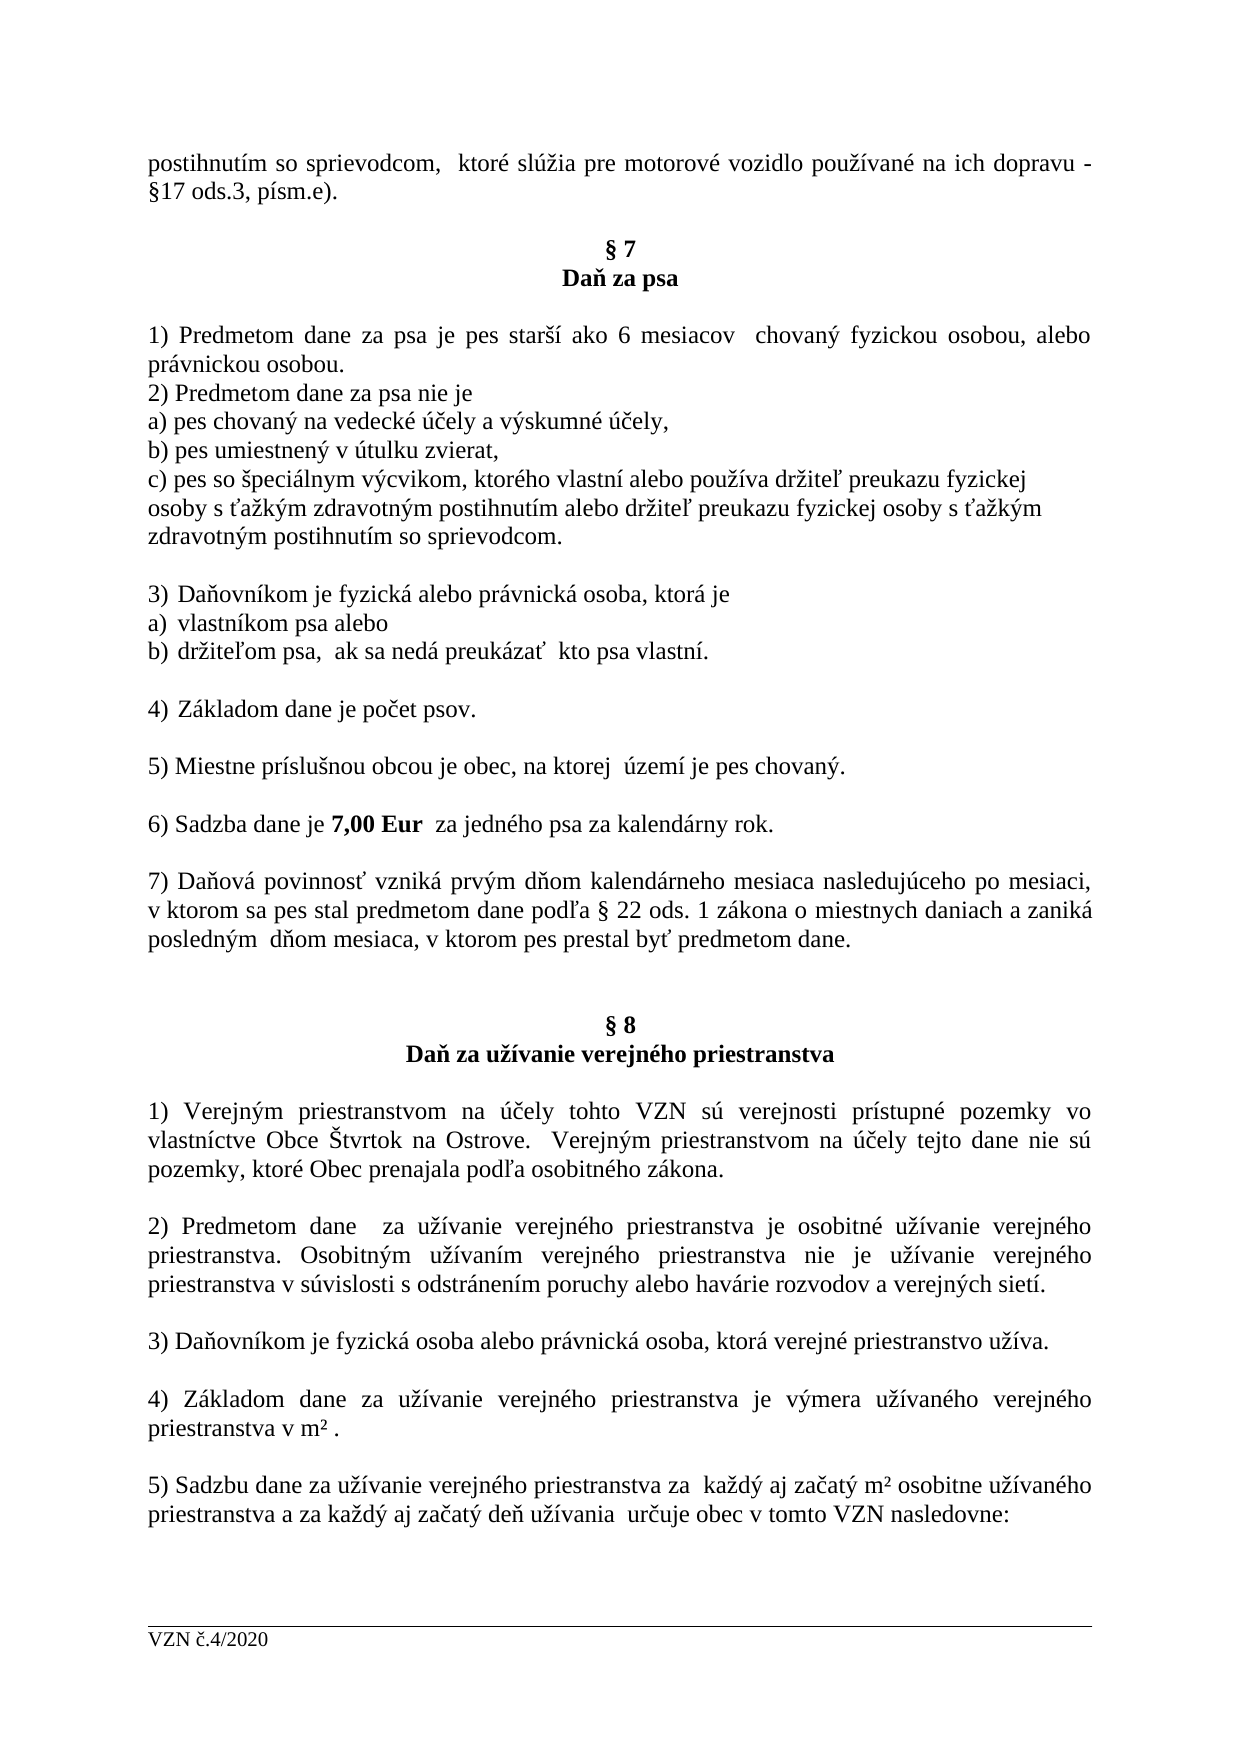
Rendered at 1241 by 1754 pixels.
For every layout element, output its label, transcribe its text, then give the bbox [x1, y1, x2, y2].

text 2) Predmetom dane za užívanie verejného priestranstva je osobitné užívanie verejného priestranstva. Osobitným užívaním verejného priestranstva nie je užívanie verejného priestranstva v súvislosti s odstránením poruchy alebo havárie rozvodov a verejných sietí. [148, 1211, 1092, 1298]
text § 7 [148, 234, 1092, 263]
list Základom dane je počet psov. [148, 694, 1092, 723]
text 6) Sadzba dane je 7,00 Eur za jedného psa za kalendárny rok. [148, 809, 1092, 838]
list držiteľom psa, ak sa nedá preukázať kto psa vlastní. [148, 636, 1092, 665]
subtitle Daň za užívanie verejného priestranstva [148, 1039, 1092, 1068]
text 7) Daňová povinnosť vzniká prvým dňom kalendárneho mesiaca nasledujúceho po mesiaci, v ktorom sa pes stal predmetom dane podľa § 22 ods. 1 zákona o miestnych daniach a zaniká posledným dňom mesiaca, v ktorom pes prestal byť predmetom dane. [148, 866, 1092, 953]
list vlastníkom psa alebo [148, 608, 1092, 636]
list Daňovníkom je fyzická alebo právnická osoba, ktorá je [148, 579, 1092, 608]
text 4) Základom dane za užívanie verejného priestranstva je výmera užívaného verejného priestranstva v m² . [148, 1384, 1092, 1441]
text 5) Sadzbu dane za užívanie verejného priestranstva za každý aj začatý m² osobitne užívaného priestranstva a za každý aj začatý deň užívania určuje obec v tomto VZN nasledovne: [148, 1470, 1092, 1528]
text 1) Predmetom dane za psa je pes starší ako 6 mesiacov chovaný fyzickou osobou, alebo právnickou osobou. [148, 320, 1092, 378]
text 3) Daňovníkom je fyzická osoba alebo právnická osoba, ktorá verejné priestranstvo užíva. [148, 1326, 1092, 1355]
text 1) Verejným priestranstvom na účely tohto VZN sú verejnosti prístupné pozemky vo vlastníctve Obce Štvrtok na Ostrove. Verejným priestranstvom na účely tejto dane nie sú pozemky, ktoré Obec prenajala podľa osobitného zákona. [148, 1096, 1092, 1183]
text § 8 [148, 1010, 1092, 1039]
text 5) Miestne príslušnou obcou je obec, na ktorej území je pes chovaný. [148, 751, 1092, 780]
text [148, 148, 1092, 205]
text Daň za psa [148, 263, 1092, 291]
text 2) Predmetom dane za psa nie je a) pes chovaný na vedecké účely a výskumné účely, b) pes umiestnený v útulku zvierat, c) pes so špeciálnym výcvikom, ktorého vlastní alebo používa držiteľ preukazu fyzickej osoby s ťažkým zdravotným postihnutím alebo držiteľ preukazu fyzickej osoby s ťažkým zdravotným postihnutím so sprievodcom. [148, 378, 1092, 550]
